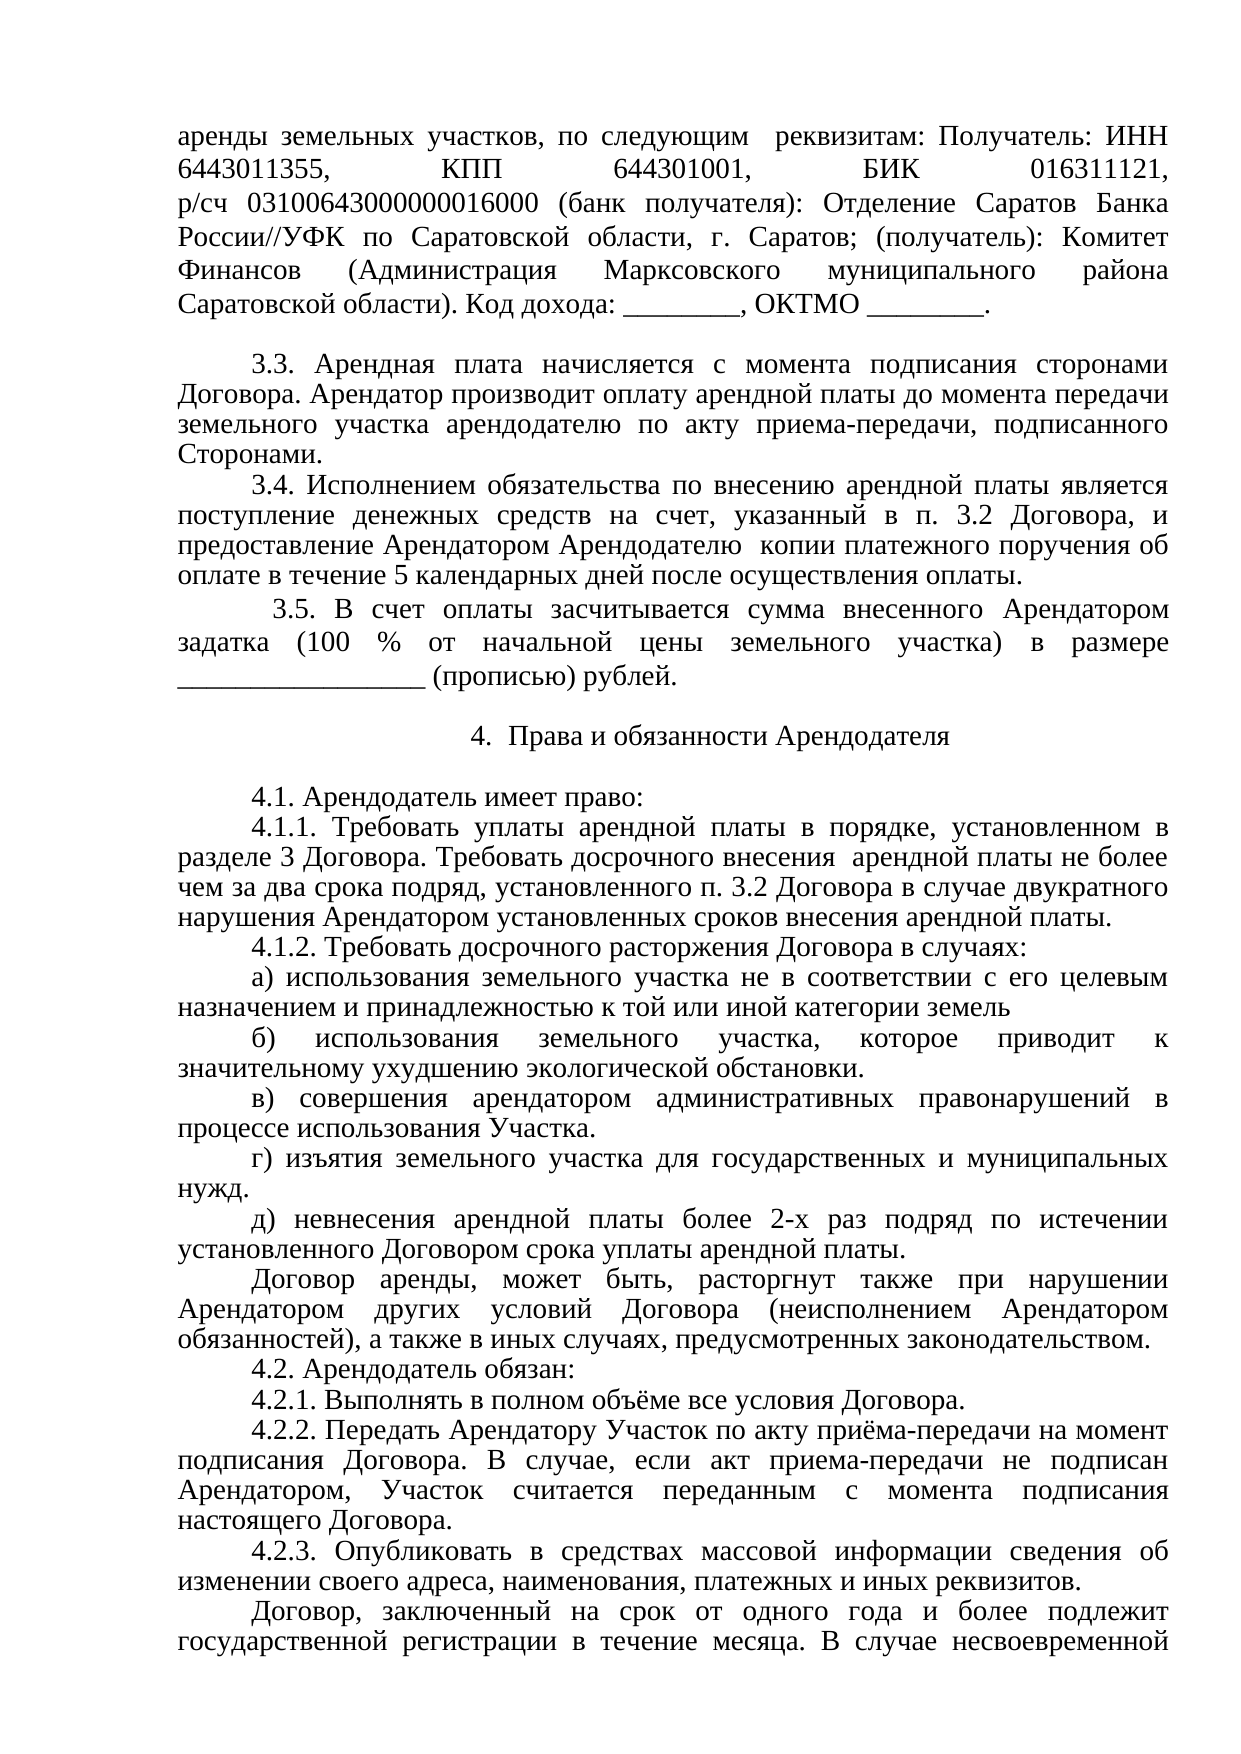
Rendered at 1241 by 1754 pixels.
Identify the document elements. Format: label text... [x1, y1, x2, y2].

text Договор аренды, может быть, расторгнут также при нарушении Арендатором других условий Договора (неисполнением Арендатором обязанностей), а также в иных случаях, предусмотренных законодательством. [177, 1264, 1169, 1355]
text 3.3. Арендная плата начисляется с момента подписания сторонами Договора. Арендатор производит оплату арендной платы до момента передачи земельного участка арендодателю по акту приема-передачи, подписанного Сторонами. [177, 349, 1169, 470]
text а) использования земельного участка не в соответствии с его целевым назначением и принадлежностью к той или иной категории земель [177, 963, 1169, 1023]
text 4.1. Арендодатель имеет право: [177, 782, 1169, 812]
text 4.2. Арендодатель обязан: [177, 1355, 1169, 1385]
text 3.5. В счет оплаты засчитывается сумма внесенного Арендатором задатка (100 % от начальной цены земельного участка) в размере _________________ (прописью) рублей. [177, 591, 1169, 692]
text 4.1.1. Требовать уплаты арендной платы в порядке, установленном в разделе 3 Договора. Требовать досрочного внесения арендной платы не более чем за два срока подряд, установленного п. 3.2 Договора в случае двукратного нарушения Арендатором установленных сроков внесения арендной платы. [177, 812, 1169, 933]
text д) невнесения арендной платы более 2-х раз подряд по истечении установленного Договором срока уплаты арендной платы. [177, 1204, 1169, 1264]
text б) использования земельного участка, которое приводит к значительному ухудшению экологической обстановки. [177, 1023, 1169, 1083]
list Права и обязанности Арендодателя [251, 722, 1169, 752]
text 4.1.2. Требовать досрочного расторжения Договора в случаях: [177, 933, 1169, 963]
text 4.2.2. Передать Арендатору Участок по акту приёма-передачи на момент подписания Договора. В случае, если акт приема-передачи не подписан Арендатором, Участок считается переданным с момента подписания настоящего Договора. [177, 1415, 1169, 1536]
text в) совершения арендатором административных правонарушений в процессе использования Участка. [177, 1083, 1169, 1144]
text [177, 1596, 1169, 1656]
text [177, 118, 1169, 319]
text г) изъятия земельного участка для государственных и муниципальных нужд. [177, 1144, 1169, 1204]
text 4.2.3. Опубликовать в средствах массовой информации сведения об изменении своего адреса, наименования, платежных и иных реквизитов. [177, 1536, 1169, 1596]
text 3.4. Исполнением обязательства по внесению арендной платы является поступление денежных средств на счет, указанный в п. 3.2 Договора, и предоставление Арендатором Арендодателю копии платежного поручения об оплате в течение 5 календарных дней после осуществления оплаты. [177, 470, 1169, 591]
text 4.2.1. Выполнять в полном объёме все условия Договора. [177, 1385, 1169, 1415]
